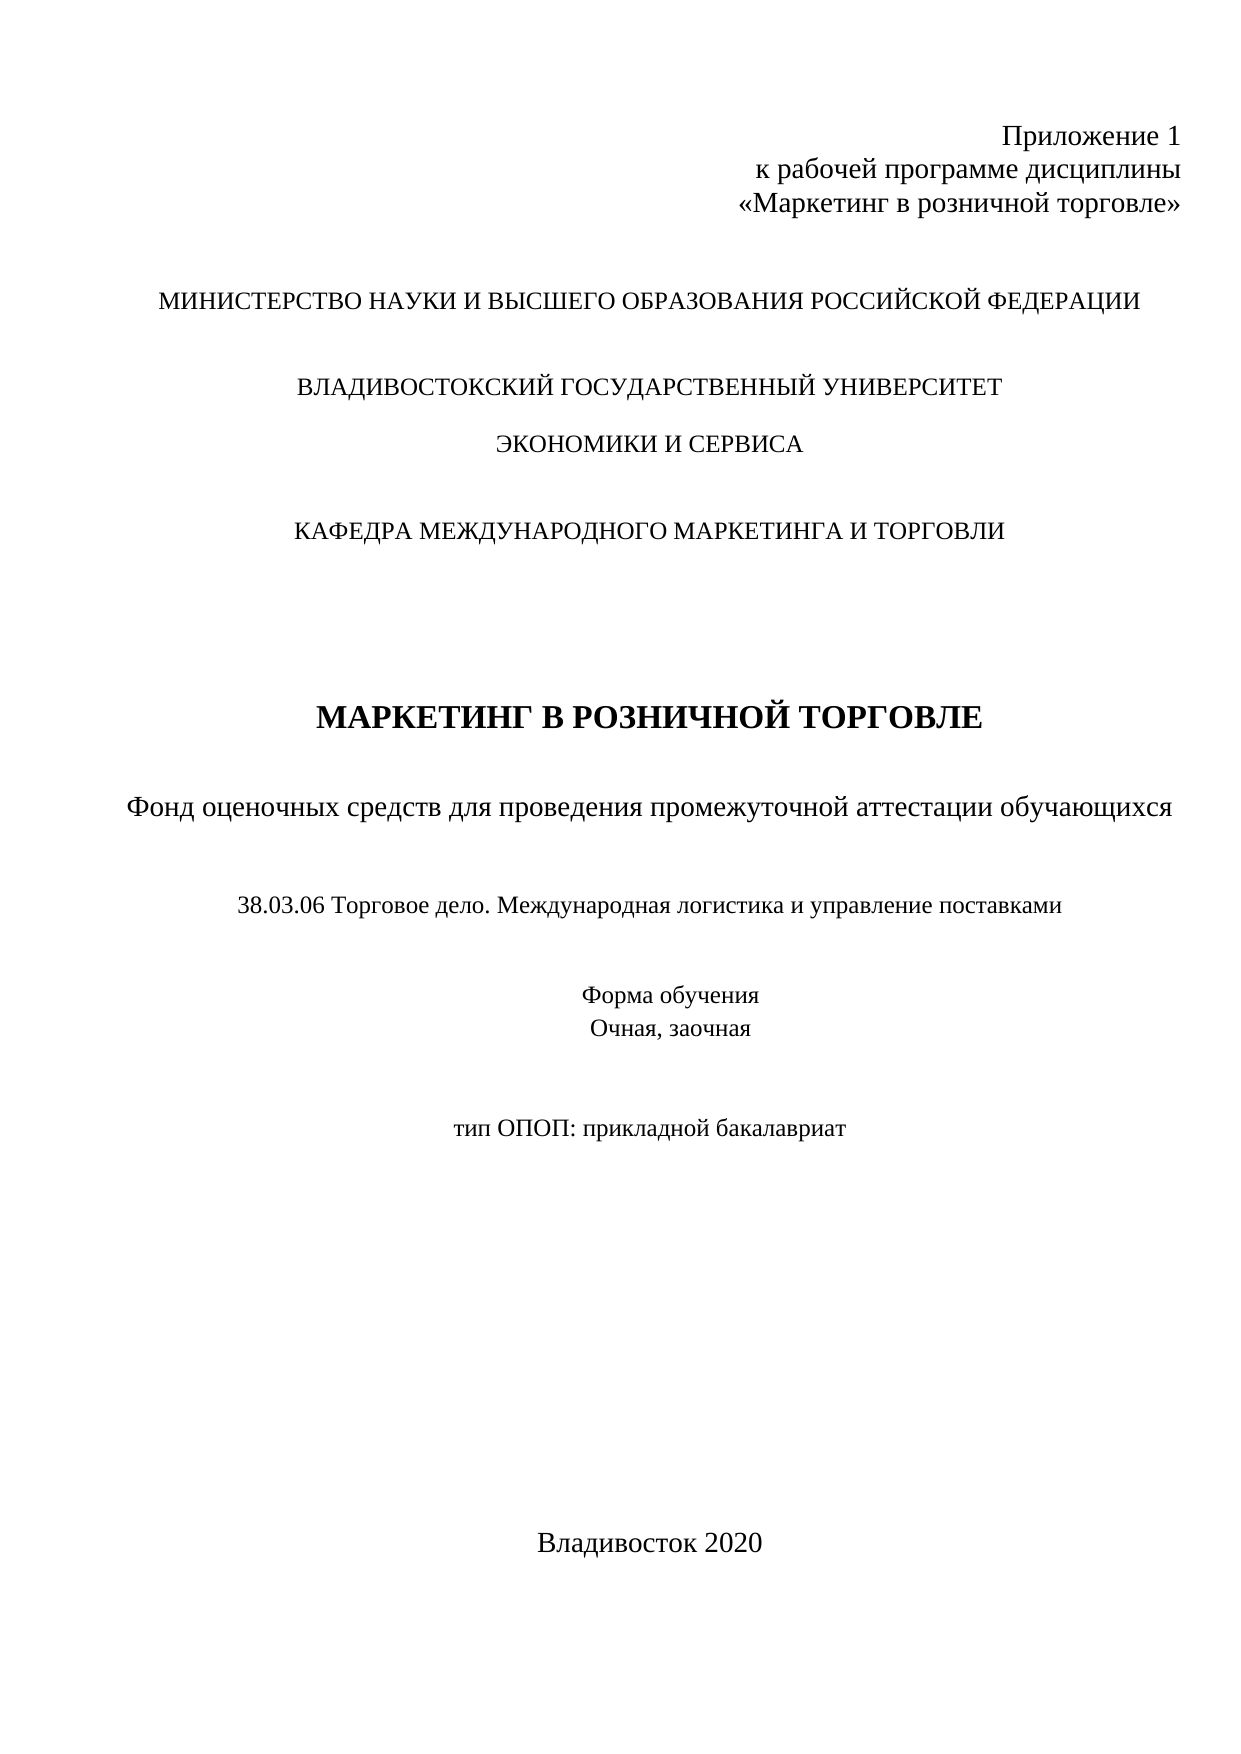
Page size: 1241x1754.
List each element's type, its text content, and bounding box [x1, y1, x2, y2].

text ЭКОНОМИКИ И СЕРВИСА [118, 429, 1181, 458]
text МАРКЕТИНГ В РОЗНИЧНОЙ ТОРГОВЛЕ [118, 698, 1181, 736]
text 38.03.06 Торговое дело. Международная логистика и управление поставками [118, 890, 1181, 919]
text МИНИСТЕРСТВО НАУКИ И ВЫСШЕГО ОБРАЗОВАНИЯ РОССИЙСКОЙ ФЕДЕРАЦИИ [118, 286, 1181, 314]
text тип ОПОП: прикладной бакалавриат [118, 1113, 1181, 1142]
text Владивосток 2020 [118, 1526, 1181, 1559]
text Приложение 1 [118, 118, 1181, 152]
text Очная, заочная [118, 1013, 1181, 1042]
text «Маркетинг в розничной торговле» [118, 185, 1181, 219]
text Форма обучения [118, 980, 1181, 1009]
text к рабочей программе дисциплины [118, 152, 1181, 185]
text Фонд оценочных средств для проведения промежуточной аттестации обучающихся [118, 789, 1181, 823]
text КАФЕДРА МЕЖДУНАРОДНОГО МАРКЕТИНГА И ТОРГОВЛИ [118, 516, 1181, 544]
text ВЛАДИВОСТОКСКИЙ ГОСУДАРСТВЕННЫЙ УНИВЕРСИТЕТ [118, 372, 1181, 401]
